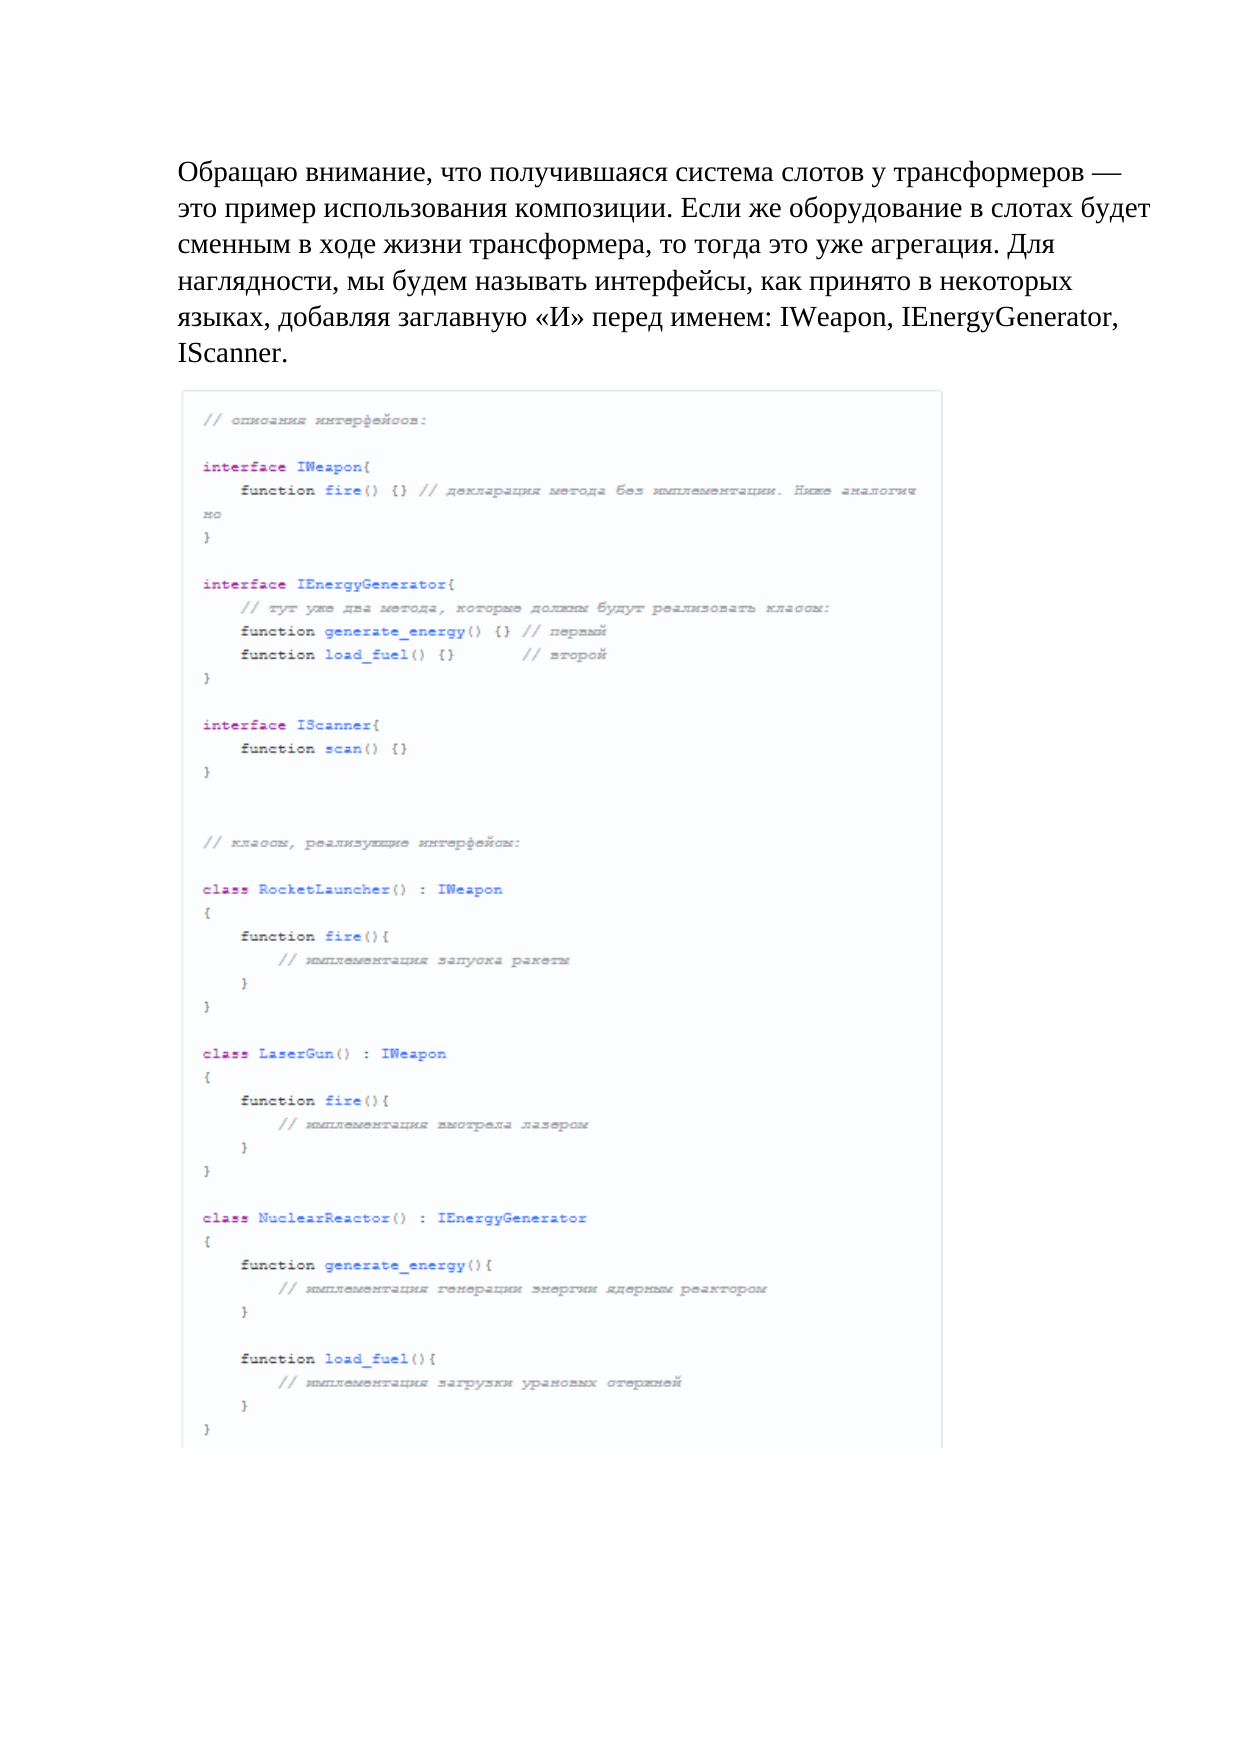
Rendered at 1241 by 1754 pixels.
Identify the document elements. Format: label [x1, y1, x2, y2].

picture [177, 387, 943, 1448]
text [177, 118, 1152, 368]
